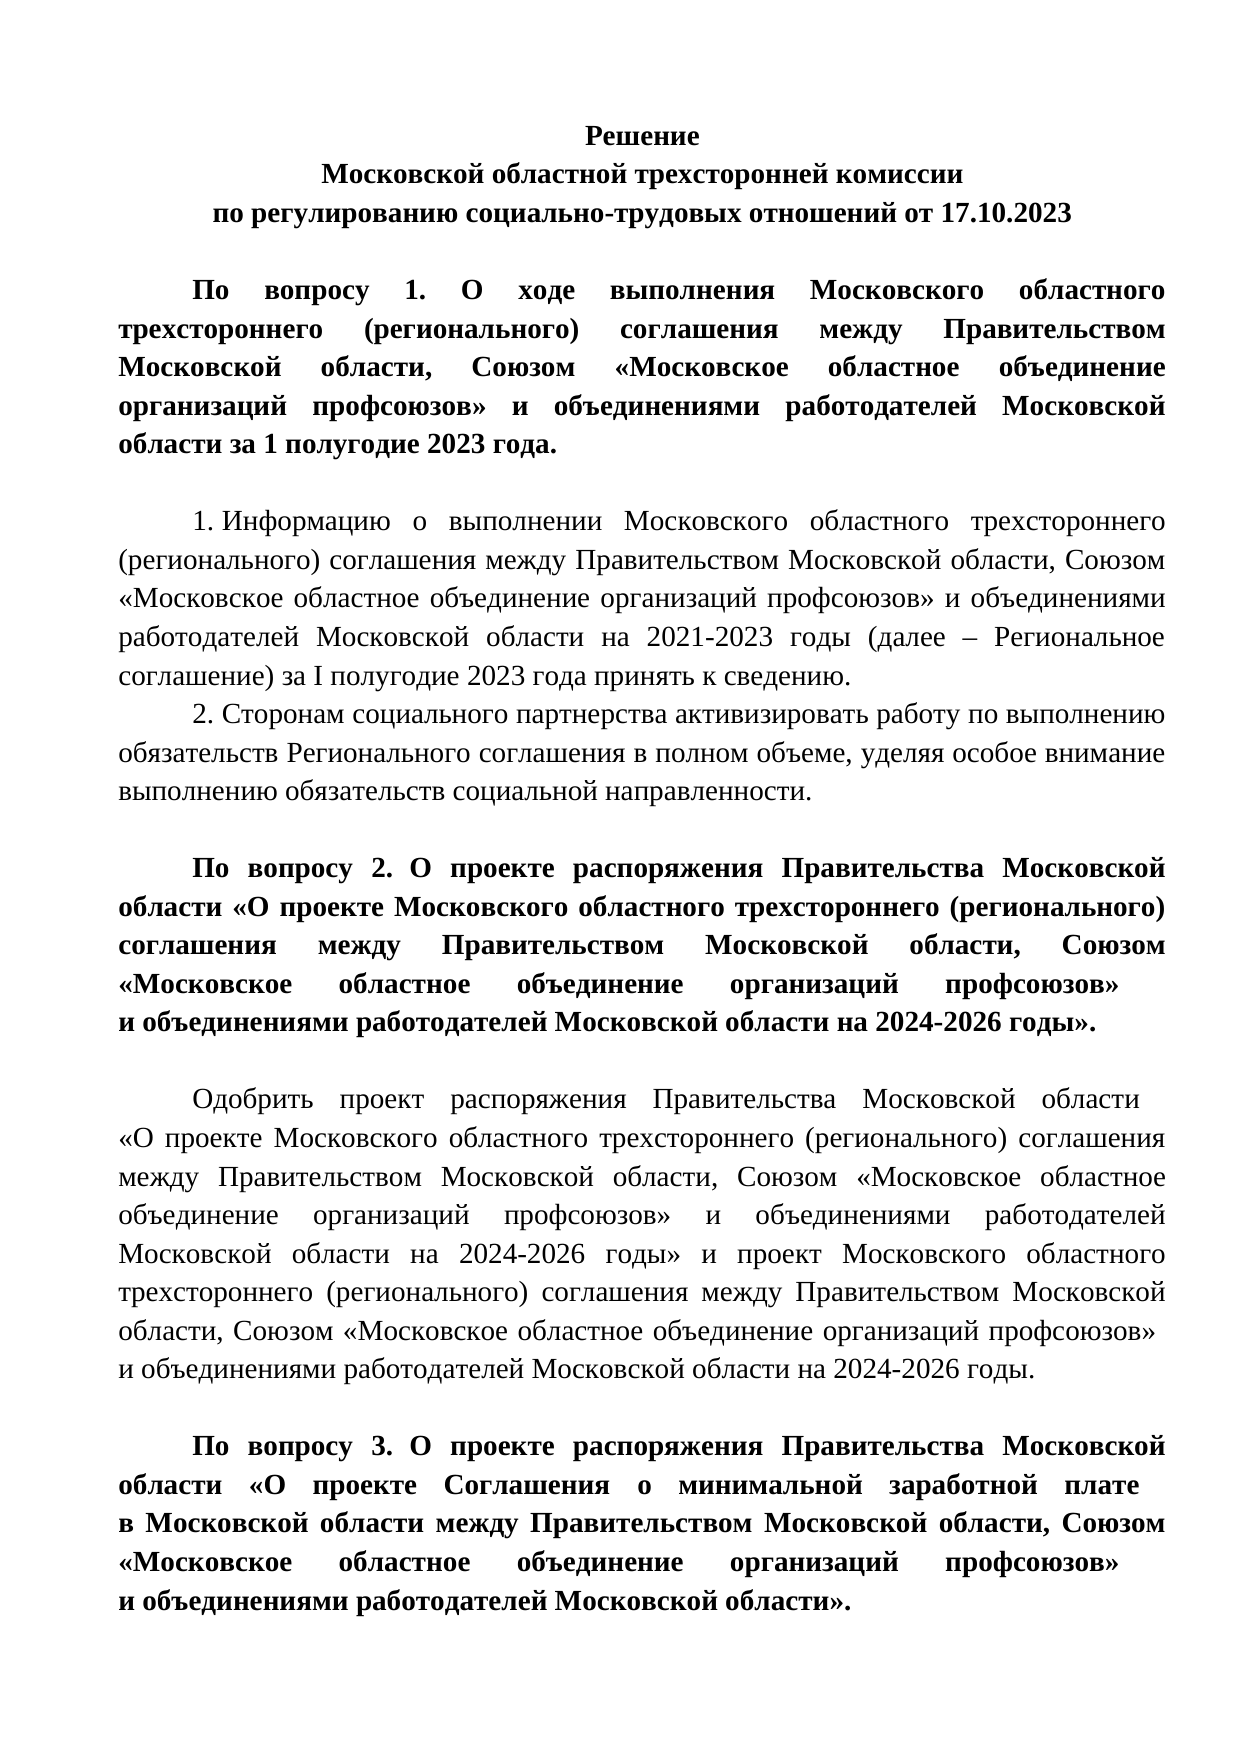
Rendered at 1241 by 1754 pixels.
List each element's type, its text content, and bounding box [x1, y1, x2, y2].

text Московской областной трехсторонней комиссии [118, 157, 1166, 190]
text По вопросу 3. О проекте распоряжения Правительства Московской области «О проекте Соглашения о минимальной заработной плате в Московской области между Правительством Московской области, Союзом «Московское областное объединение организаций профсоюзов» и объединениями работодателей Московской области». [118, 1428, 1166, 1616]
text по регулированию социально-трудовых отношений от 17.10.2023 [118, 195, 1166, 229]
list Сторонам социального партнерства активизировать работу по выполнению обязательств Регионального соглашения в полном объеме, уделяя особое внимание выполнению обязательств социальной направленности. [118, 696, 1166, 807]
text По вопросу 2. О проекте распоряжения Правительства Московской области «О проекте Московского областного трехстороннего (регионального) соглашения между Правительством Московской области, Союзом «Московское областное объединение организаций профсоюзов» и объединениями работодателей Московской области на 2024-2026 годы». [118, 850, 1166, 1038]
text По вопросу 1. О ходе выполнения Московского областного трехстороннего (регионального) соглашения между Правительством Московской области, Союзом «Московское областное объединение организаций профсоюзов» и объединениями работодателей Московской области за 1 полугодие 2023 года. [118, 272, 1166, 460]
text Одобрить проект распоряжения Правительства Московской области «О проекте Московского областного трехстороннего (регионального) соглашения между Правительством Московской области, Союзом «Московское областное объединение организаций профсоюзов» и объединениями работодателей Московской области на 2024-2026 годы» и проект Московского областного трехстороннего (регионального) соглашения между Правительством Московской области, Союзом «Московское областное объединение организаций профсоюзов» и объединениями работодателей Московской области на 2024-2026 годы. [118, 1082, 1166, 1385]
text Решение [118, 118, 1166, 152]
list Информацию о выполнении Московского областного трехстороннего (регионального) соглашения между Правительством Московской области, Союзом «Московское областное объединение организаций профсоюзов» и объединениями работодателей Московской области на 2021-2023 годы (далее – Региональное соглашение) за I полугодие 2023 года принять к сведению. [118, 503, 1166, 691]
